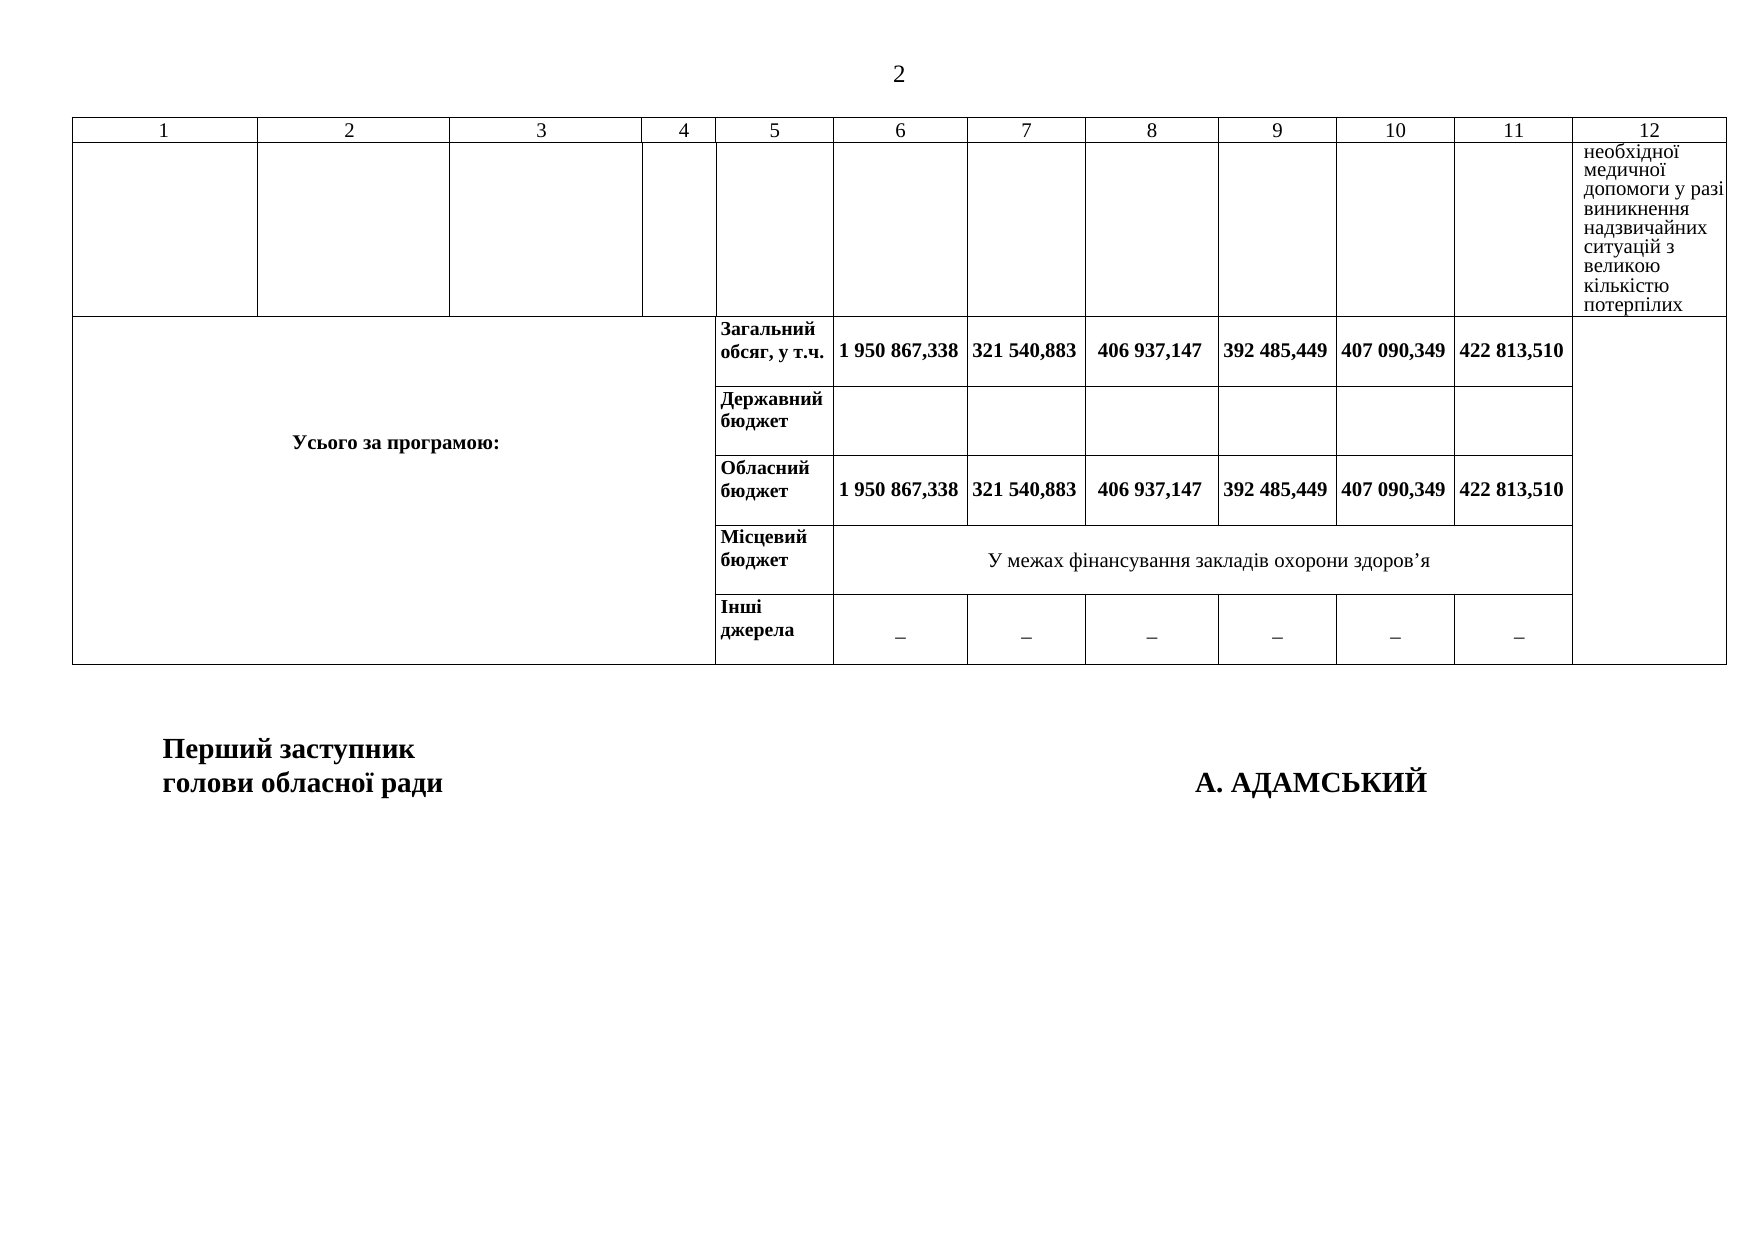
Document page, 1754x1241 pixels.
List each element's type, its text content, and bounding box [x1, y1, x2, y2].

table_cell Загальний обсяг, у т.ч. [716, 317, 833, 386]
table_cell 406 937,147 [1086, 456, 1218, 524]
table_cell [450, 143, 642, 316]
table_cell [1455, 387, 1572, 455]
table_cell 1 950 867,338 [834, 456, 967, 524]
table_header 12 [1573, 118, 1726, 142]
table_cell [834, 143, 967, 316]
table_cell [1086, 143, 1218, 316]
table_cell [968, 387, 1085, 455]
table_cell _ [1219, 595, 1336, 663]
table_cell [1337, 143, 1454, 316]
table_cell 392 485,449 [1219, 317, 1336, 386]
text Перший заступник [162, 732, 1636, 765]
table_cell [73, 143, 257, 316]
table_cell 407 090,349 [1337, 456, 1454, 524]
table_cell 407 090,349 [1337, 317, 1454, 386]
table_header 11 [1455, 118, 1572, 142]
table_cell необхідної медичної допомоги у разі виникнення надзвичайних ситуацій з великою кількістю потерпілих [1573, 143, 1726, 316]
table_cell Усього за програмою: [73, 317, 715, 663]
table_cell 406 937,147 [1086, 317, 1218, 386]
table_cell [1573, 317, 1726, 663]
table_header 2 [258, 118, 449, 142]
table_cell [1086, 387, 1218, 455]
table_cell 392 485,449 [1219, 456, 1336, 524]
text голови обласної ради А. АДАМСЬКИЙ [162, 765, 1636, 799]
table_cell _ [834, 595, 967, 663]
table_header 7 [968, 118, 1085, 142]
table_header 10 [1337, 118, 1454, 142]
table_cell [1455, 143, 1572, 316]
table_header 8 [1086, 118, 1218, 142]
table_cell Обласний бюджет [716, 456, 833, 524]
table_cell _ [1337, 595, 1454, 663]
table_header 6 [834, 118, 967, 142]
table_cell 321 540,883 [968, 317, 1085, 386]
table_cell [643, 143, 716, 316]
table_header 4 [642, 118, 715, 142]
table_cell [1337, 387, 1454, 455]
table_cell [1219, 143, 1336, 316]
table_cell 321 540,883 [968, 456, 1085, 524]
table_cell Інші джерела [716, 595, 833, 663]
table_cell _ [1455, 595, 1572, 663]
table_cell [1219, 387, 1336, 455]
table_header 5 [716, 118, 833, 142]
table_cell Місцевий бюджет [716, 526, 833, 594]
table_cell [968, 143, 1085, 316]
table_cell [258, 143, 449, 316]
table_cell Державний бюджет [716, 387, 833, 455]
table_header 9 [1219, 118, 1336, 142]
table_cell [834, 387, 967, 455]
table_cell _ [968, 595, 1085, 663]
table_cell _ [1086, 595, 1218, 663]
table_header 3 [450, 118, 641, 142]
table_cell 422 813,510 [1455, 456, 1572, 524]
table_cell У межах фінансування закладів охорони здоров’я [834, 526, 1572, 594]
table_cell 1 950 867,338 [834, 317, 967, 386]
table_cell [717, 143, 833, 316]
table_cell 422 813,510 [1455, 317, 1572, 386]
table_header 1 [73, 118, 257, 142]
